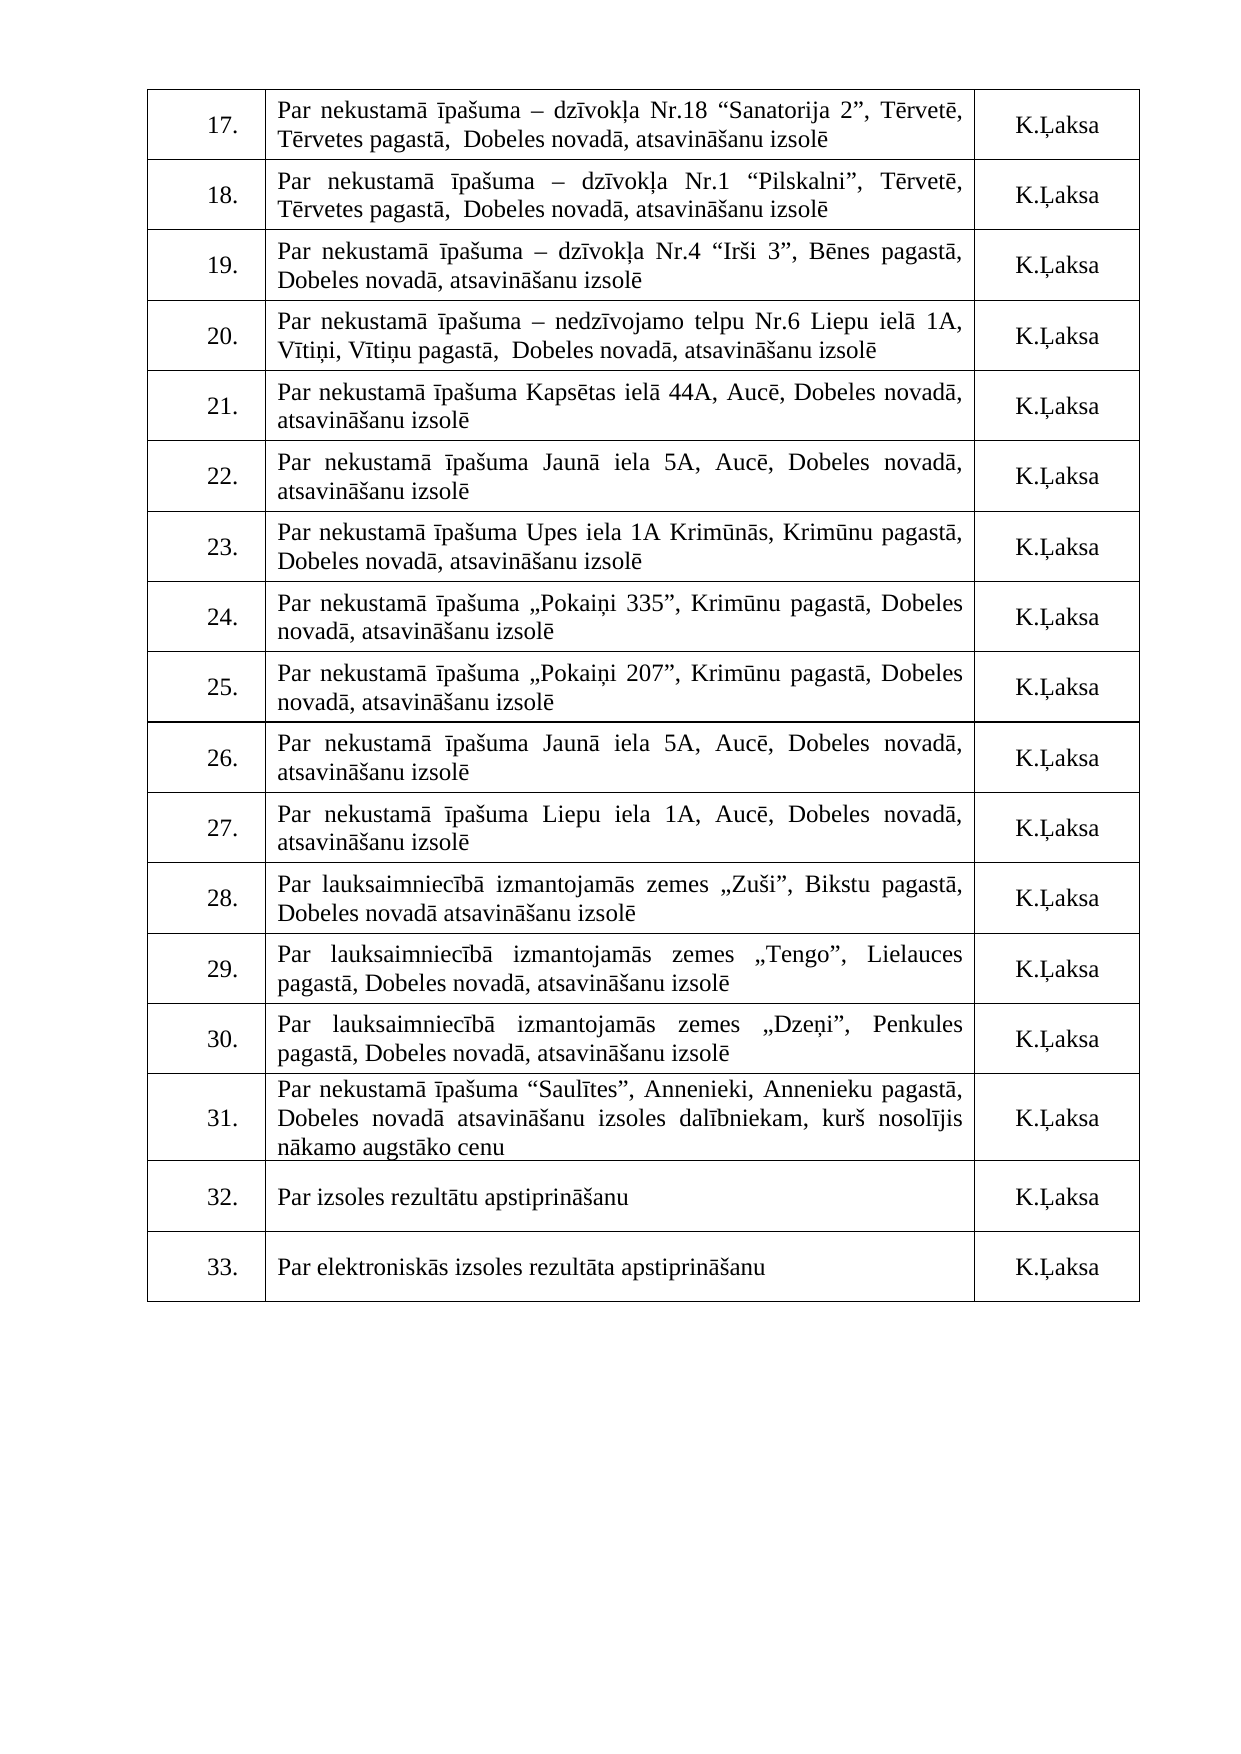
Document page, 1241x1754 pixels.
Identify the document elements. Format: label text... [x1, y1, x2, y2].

table_cell K.Ļaksa [975, 371, 1139, 440]
table_cell Par nekustamā īpašuma Jaunā iela 5A, Aucē, Dobeles novadā, atsavināšanu izsolē [266, 441, 974, 511]
table_cell [148, 1074, 265, 1160]
table_cell Par lauksaimniecībā izmantojamās zemes „Dzeņi”, Penkules pagastā, Dobeles novadā, atsavināšanu izsolē [266, 1004, 974, 1073]
table_cell [148, 160, 265, 229]
table_cell K.Ļaksa [975, 160, 1139, 229]
table_cell Par nekustamā īpašuma – dzīvokļa Nr.4 “Irši 3”, Bēnes pagastā, Dobeles novadā, atsavināšanu izsolē [266, 230, 974, 299]
table_cell Par nekustamā īpašuma „Pokaiņi 207”, Krimūnu pagastā, Dobeles novadā, atsavināšanu izsolē [266, 652, 974, 721]
table_cell Par nekustamā īpašuma – dzīvokļa Nr.18 “Sanatorija 2”, Tērvetē, Tērvetes pagastā, Dobeles novadā, atsavināšanu izsolē [266, 90, 974, 159]
table_cell K.Ļaksa [975, 934, 1139, 1003]
table_cell [148, 512, 265, 581]
table_cell K.Ļaksa [975, 863, 1139, 932]
table_cell K.Ļaksa [975, 1232, 1139, 1301]
table_cell K.Ļaksa [975, 301, 1139, 370]
table_cell [148, 441, 265, 511]
table_cell [148, 723, 265, 792]
table_cell [148, 90, 265, 159]
table_cell Par lauksaimniecībā izmantojamās zemes „Zuši”, Bikstu pagastā, Dobeles novadā atsavināšanu izsolē [266, 863, 974, 932]
table_cell K.Ļaksa [975, 441, 1139, 511]
table_cell Par nekustamā īpašuma „Pokaiņi 335”, Krimūnu pagastā, Dobeles novadā, atsavināšanu izsolē [266, 582, 974, 651]
table_cell [148, 652, 265, 721]
table_cell K.Ļaksa [975, 1074, 1139, 1160]
table_cell [148, 230, 265, 299]
table_cell Par lauksaimniecībā izmantojamās zemes „Tengo”, Lielauces pagastā, Dobeles novadā, atsavināšanu izsolē [266, 934, 974, 1003]
table_cell Par elektroniskās izsoles rezultāta apstiprināšanu [266, 1232, 974, 1301]
table_cell [148, 934, 265, 1003]
table_cell K.Ļaksa [975, 90, 1139, 159]
table_cell Par nekustamā īpašuma Liepu iela 1A, Aucē, Dobeles novadā, atsavināšanu izsolē [266, 793, 974, 862]
table_cell K.Ļaksa [975, 512, 1139, 581]
table_cell Par nekustamā īpašuma Jaunā iela 5A, Aucē, Dobeles novadā, atsavināšanu izsolē [266, 723, 974, 792]
table_cell [148, 301, 265, 370]
table_cell Par nekustamā īpašuma – nedzīvojamo telpu Nr.6 Liepu ielā 1A, Vītiņi, Vītiņu pagastā, Dobeles novadā, atsavināšanu izsolē [266, 301, 974, 370]
table_cell Par nekustamā īpašuma “Saulītes”, Annenieki, Annenieku pagastā, Dobeles novadā atsavināšanu izsoles dalībniekam, kurš nosolījis nākamo augstāko cenu [266, 1074, 974, 1160]
table_cell Par nekustamā īpašuma Kapsētas ielā 44A, Aucē, Dobeles novadā, atsavināšanu izsolē [266, 371, 974, 440]
table_cell [148, 1232, 265, 1301]
table_cell Par izsoles rezultātu apstiprināšanu [266, 1161, 974, 1231]
table_cell Par nekustamā īpašuma Upes iela 1A Krimūnās, Krimūnu pagastā, Dobeles novadā, atsavināšanu izsolē [266, 512, 974, 581]
table_cell K.Ļaksa [975, 1161, 1139, 1231]
table_cell K.Ļaksa [975, 723, 1139, 792]
table_cell [148, 371, 265, 440]
table_cell K.Ļaksa [975, 230, 1139, 299]
table_cell K.Ļaksa [975, 1004, 1139, 1073]
table_cell [148, 793, 265, 862]
table_cell K.Ļaksa [975, 582, 1139, 651]
table_cell [148, 1161, 265, 1231]
table_cell [148, 1004, 265, 1073]
table_cell [148, 863, 265, 932]
table_cell K.Ļaksa [975, 793, 1139, 862]
table_cell K.Ļaksa [975, 652, 1139, 721]
table_cell Par nekustamā īpašuma – dzīvokļa Nr.1 “Pilskalni”, Tērvetē, Tērvetes pagastā, Dobeles novadā, atsavināšanu izsolē [266, 160, 974, 229]
table_cell [148, 582, 265, 651]
